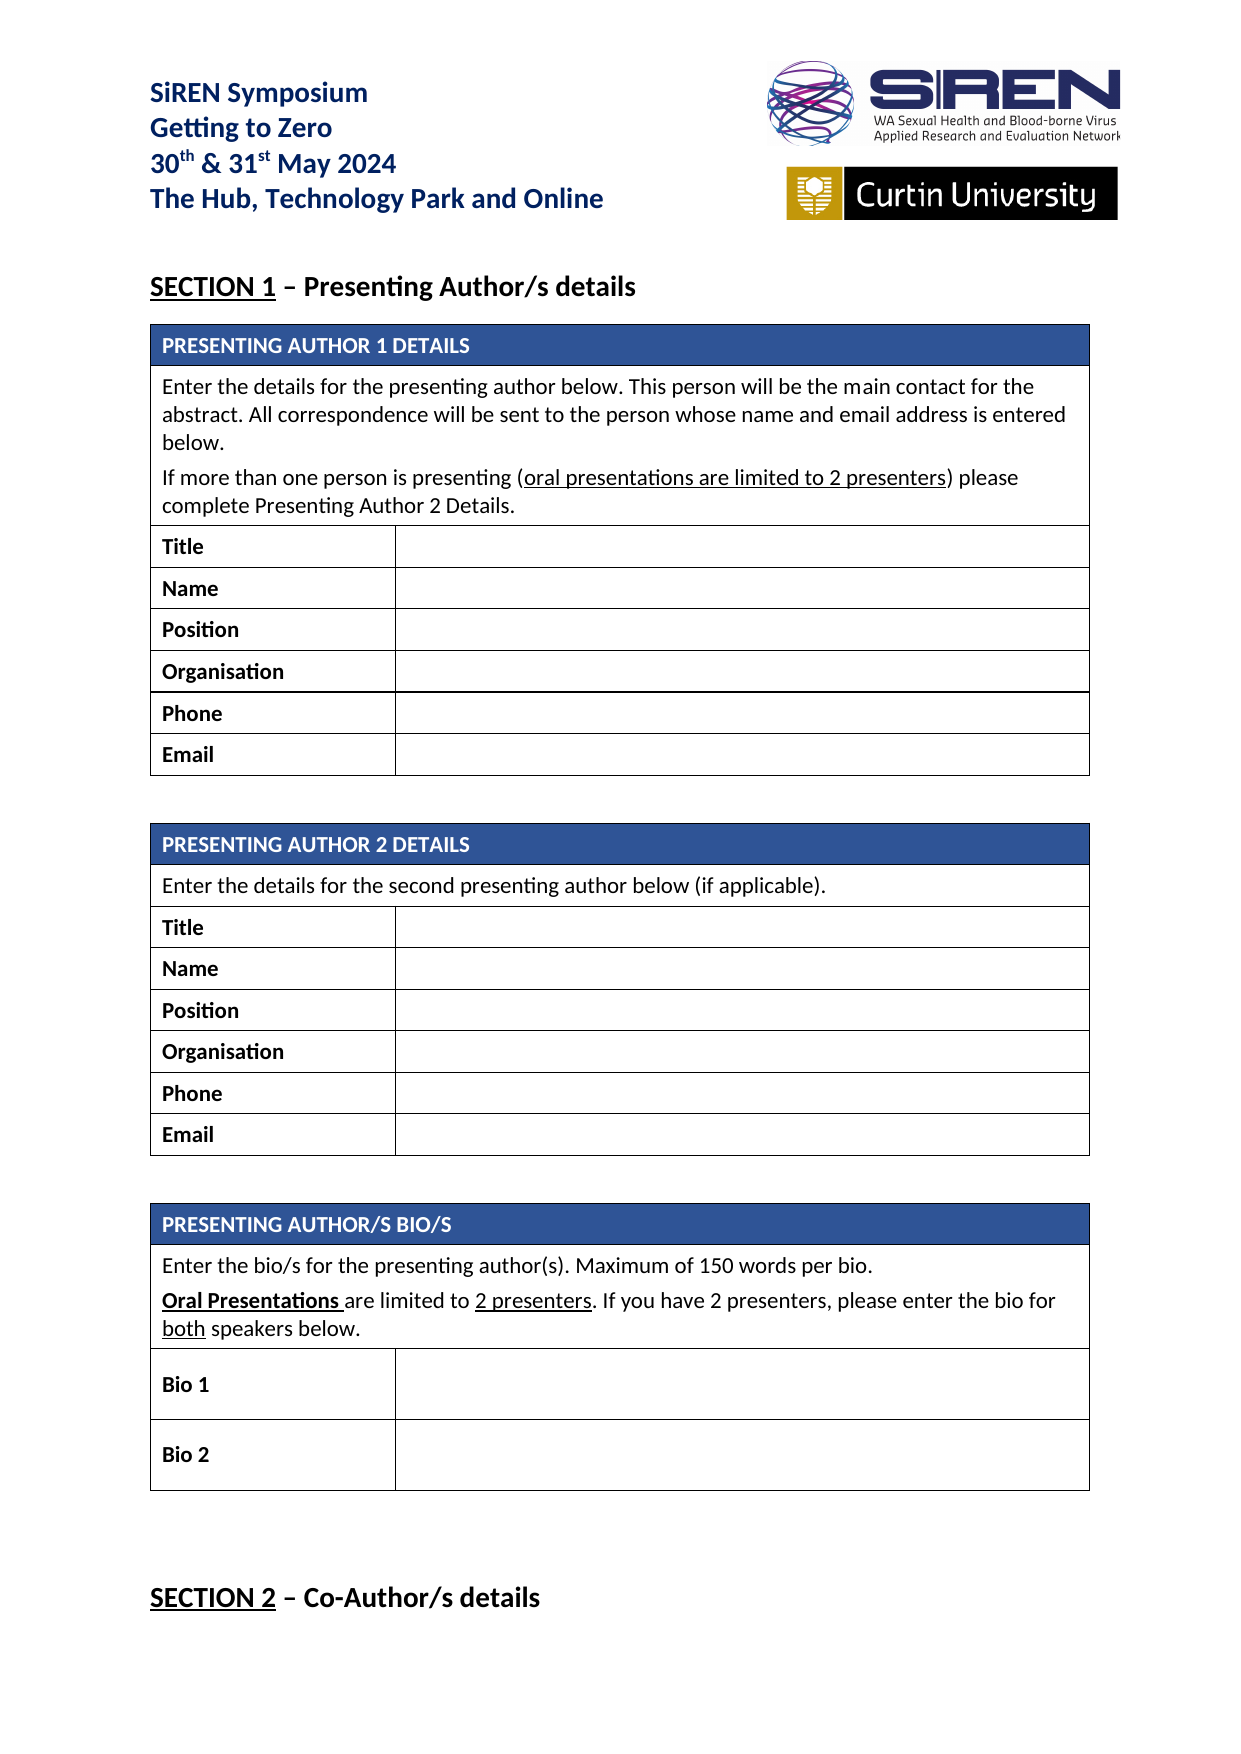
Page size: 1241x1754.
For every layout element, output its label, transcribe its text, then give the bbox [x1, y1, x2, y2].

picture [786, 166, 1118, 220]
table_cell [396, 1031, 1089, 1072]
table_cell Phone [151, 1073, 395, 1113]
table_cell [396, 907, 1089, 947]
table_cell Organisation [151, 651, 395, 691]
table_cell Position [151, 609, 395, 650]
table_cell [396, 1420, 1089, 1489]
table_cell [396, 948, 1089, 989]
table_cell Bio 2 [151, 1420, 395, 1489]
table_cell [396, 609, 1089, 650]
table_cell [396, 693, 1089, 733]
table_header PRESENTING AUTHOR 1 DETAILS [151, 325, 1089, 365]
table_cell Bio 1 [151, 1349, 395, 1419]
table_cell [396, 568, 1089, 608]
table_header PRESENTING AUTHOR 2 DETAILS [151, 824, 1089, 864]
table_cell [396, 1349, 1089, 1419]
table_cell [396, 990, 1089, 1030]
table_cell [396, 526, 1089, 567]
table_cell [396, 1114, 1089, 1155]
table_cell Organisation [151, 1031, 395, 1072]
table_cell Name [151, 948, 395, 989]
table_cell Enter the details for the presenting author below. This person will be the main contact for the abstract. All correspondence will be sent to the person whose name and email address is entered below. If more than one person is presenting (oral presentations are limited to 2 presenters) please complete Presenting Author 2 Details. [151, 366, 1089, 525]
table_header PRESENTING AUTHOR/S BIO/S [151, 1204, 1089, 1244]
table_cell [396, 651, 1089, 691]
table_cell Email [151, 734, 395, 774]
table_cell Position [151, 990, 395, 1030]
table_cell Title [151, 907, 395, 947]
table_cell Email [151, 1114, 395, 1155]
table_cell Enter the bio/s for the presenting author(s). Maximum of 150 words per bio. Oral Presentations are limited to 2 presenters. If you have 2 presenters, please enter the bio for both speakers below. [151, 1245, 1089, 1348]
table_cell Phone [151, 693, 395, 733]
text SECTION 1 – Presenting Author/s details [150, 268, 1122, 304]
picture [767, 61, 1121, 146]
table_cell Title [151, 526, 395, 567]
text SECTION 2 – Co-Author/s details [150, 1579, 1122, 1614]
table_cell [396, 1073, 1089, 1113]
table_cell Enter the details for the second presenting author below (if applicable). [151, 865, 1089, 906]
table_cell [396, 734, 1089, 774]
table_cell Name [151, 568, 395, 608]
